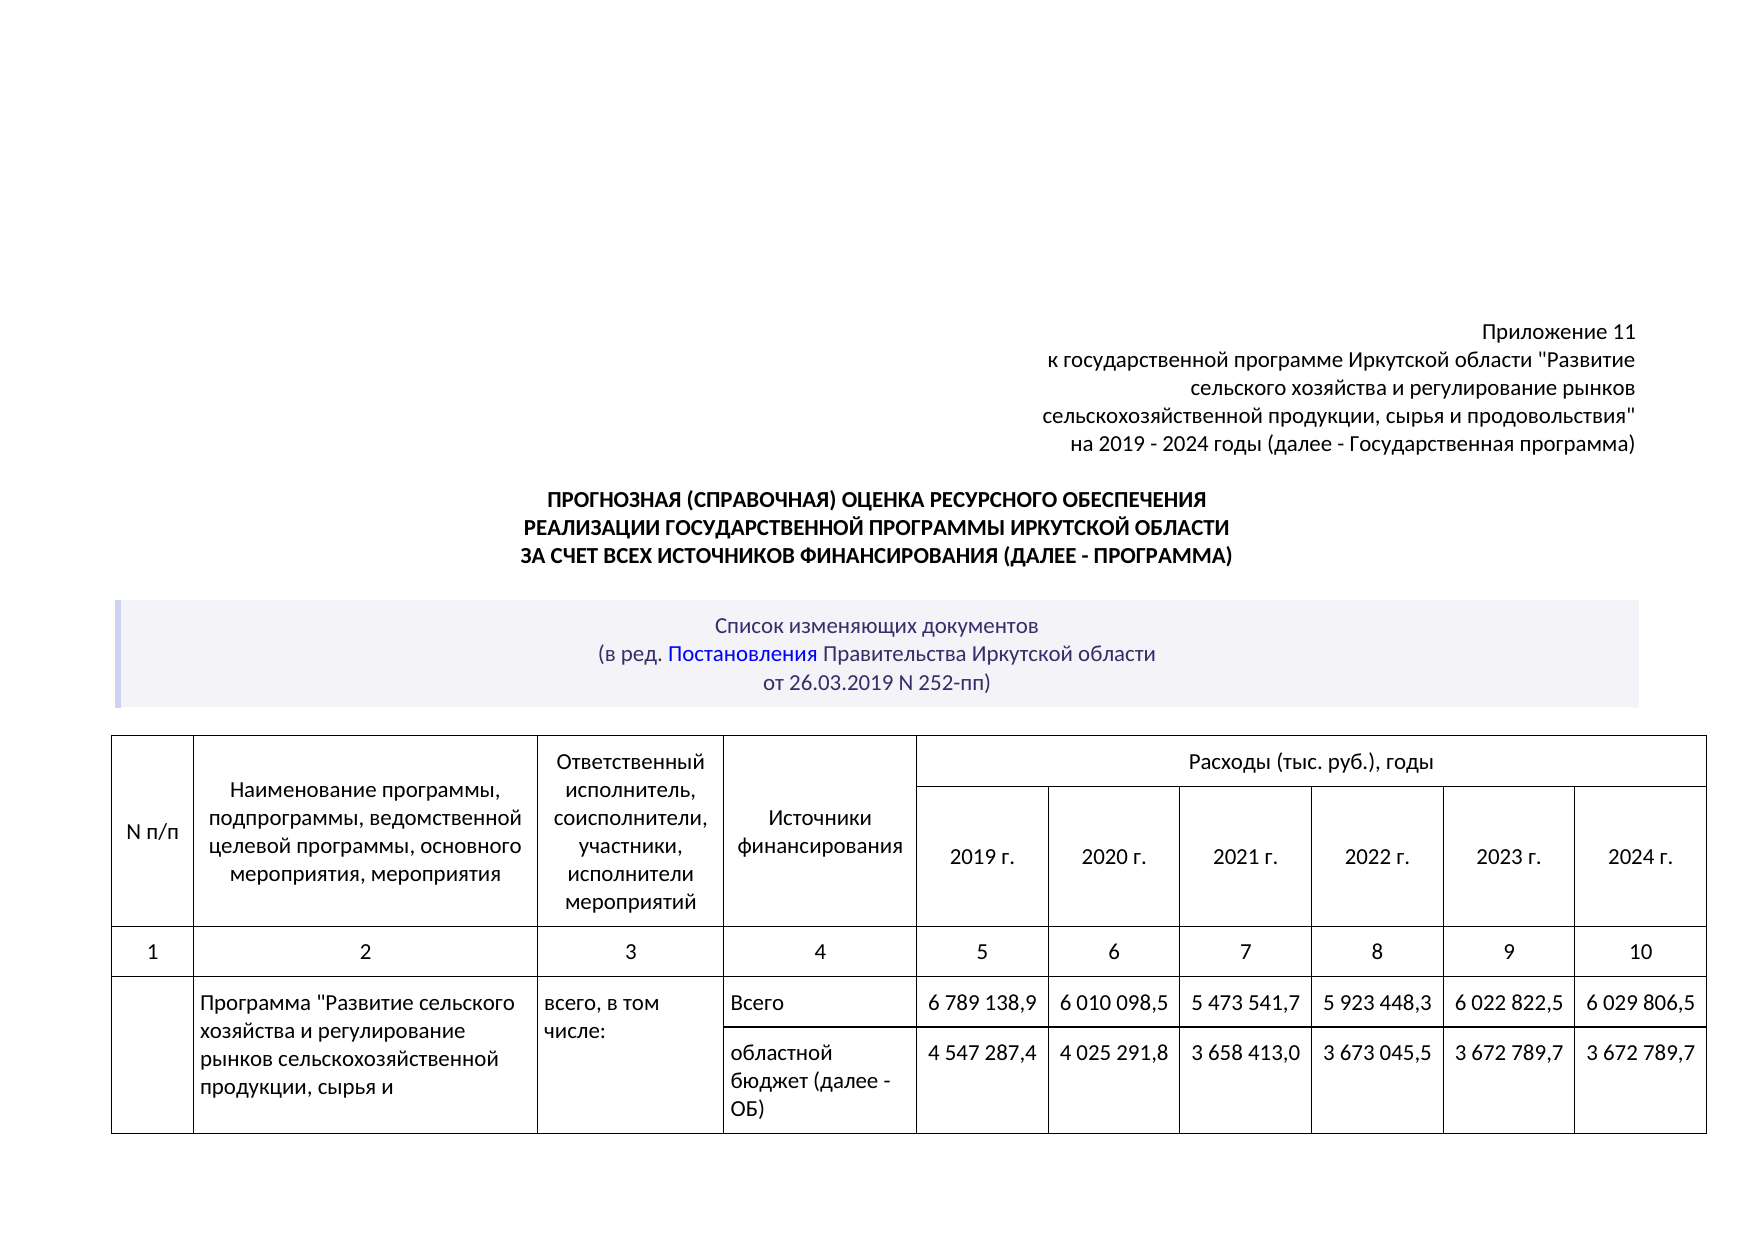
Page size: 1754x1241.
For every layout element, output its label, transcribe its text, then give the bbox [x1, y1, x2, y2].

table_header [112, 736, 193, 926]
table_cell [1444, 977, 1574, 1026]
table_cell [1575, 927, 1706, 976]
title РЕАЛИЗАЦИИ ГОСУДАРСТВЕННОЙ ПРОГРАММЫ ИРКУТСКОЙ ОБЛАСТИ [118, 513, 1636, 541]
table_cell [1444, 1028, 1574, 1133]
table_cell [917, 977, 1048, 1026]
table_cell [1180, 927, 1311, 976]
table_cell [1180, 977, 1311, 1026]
text сельского хозяйства и регулирование рынков [118, 373, 1636, 401]
text к государственной программе Иркутской области "Развитие [118, 345, 1636, 373]
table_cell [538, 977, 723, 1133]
text Приложение 11 [118, 317, 1636, 345]
text на 2019 - 2024 годы (далее - Государственная программа) [118, 429, 1636, 457]
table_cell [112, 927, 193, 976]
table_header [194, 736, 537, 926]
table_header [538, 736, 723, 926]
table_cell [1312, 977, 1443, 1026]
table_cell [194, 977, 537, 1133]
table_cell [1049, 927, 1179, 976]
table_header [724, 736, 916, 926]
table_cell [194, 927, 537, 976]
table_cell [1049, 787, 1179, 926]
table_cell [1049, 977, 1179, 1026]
text сельскохозяйственной продукции, сырья и продовольствия" [118, 401, 1636, 429]
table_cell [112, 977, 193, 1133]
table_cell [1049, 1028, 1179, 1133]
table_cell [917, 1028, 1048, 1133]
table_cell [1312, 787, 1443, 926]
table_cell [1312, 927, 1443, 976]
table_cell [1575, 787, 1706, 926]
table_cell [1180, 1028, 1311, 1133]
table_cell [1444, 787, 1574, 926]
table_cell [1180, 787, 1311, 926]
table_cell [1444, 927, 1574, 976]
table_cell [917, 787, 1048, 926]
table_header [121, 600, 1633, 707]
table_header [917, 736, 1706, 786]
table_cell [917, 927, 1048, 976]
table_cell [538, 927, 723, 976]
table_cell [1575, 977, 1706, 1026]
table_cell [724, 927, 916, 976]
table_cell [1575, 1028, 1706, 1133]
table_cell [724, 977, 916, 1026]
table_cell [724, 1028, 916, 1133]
title ПРОГНОЗНАЯ (СПРАВОЧНАЯ) ОЦЕНКА РЕСУРСНОГО ОБЕСПЕЧЕНИЯ [118, 485, 1636, 513]
title ЗА СЧЕТ ВСЕХ ИСТОЧНИКОВ ФИНАНСИРОВАНИЯ (ДАЛЕЕ - ПРОГРАММА) [118, 541, 1636, 569]
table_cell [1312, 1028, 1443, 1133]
